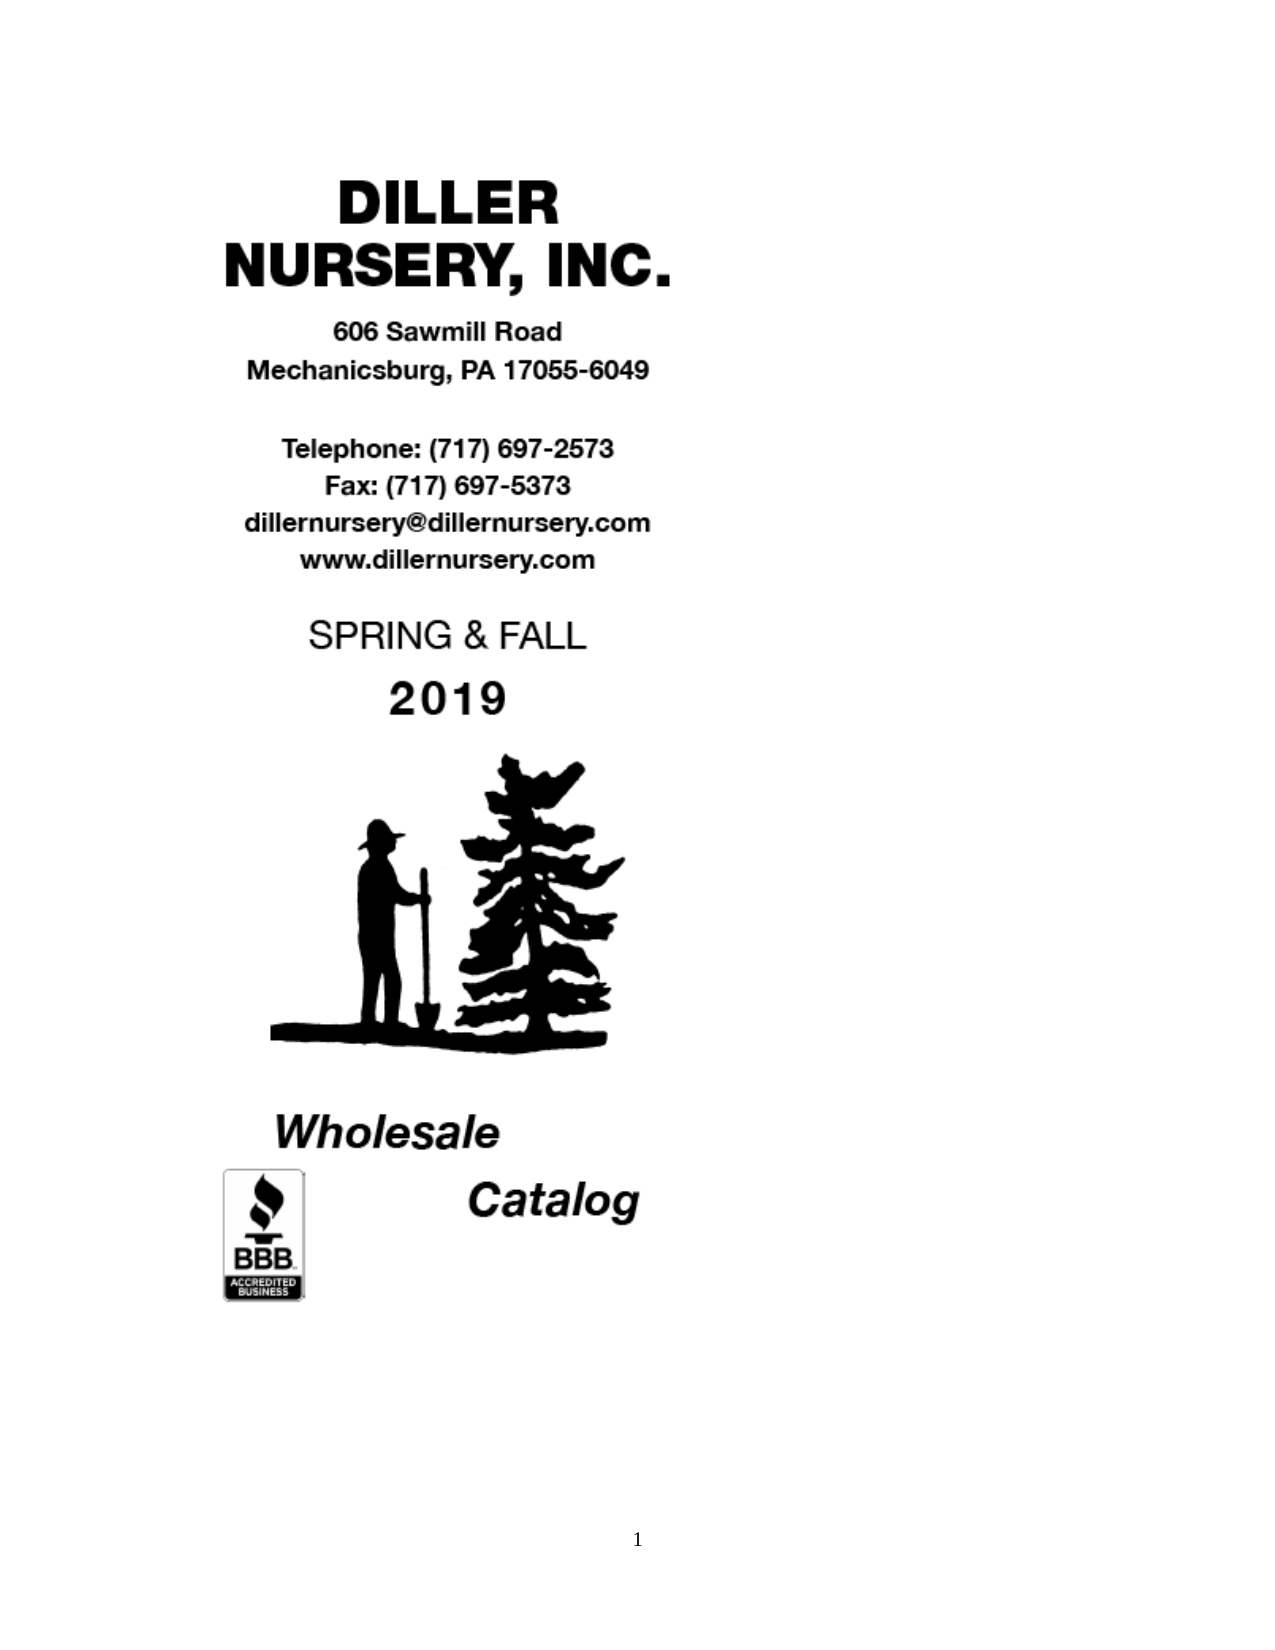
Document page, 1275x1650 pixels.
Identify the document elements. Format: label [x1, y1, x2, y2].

picture [187, 150, 716, 1339]
